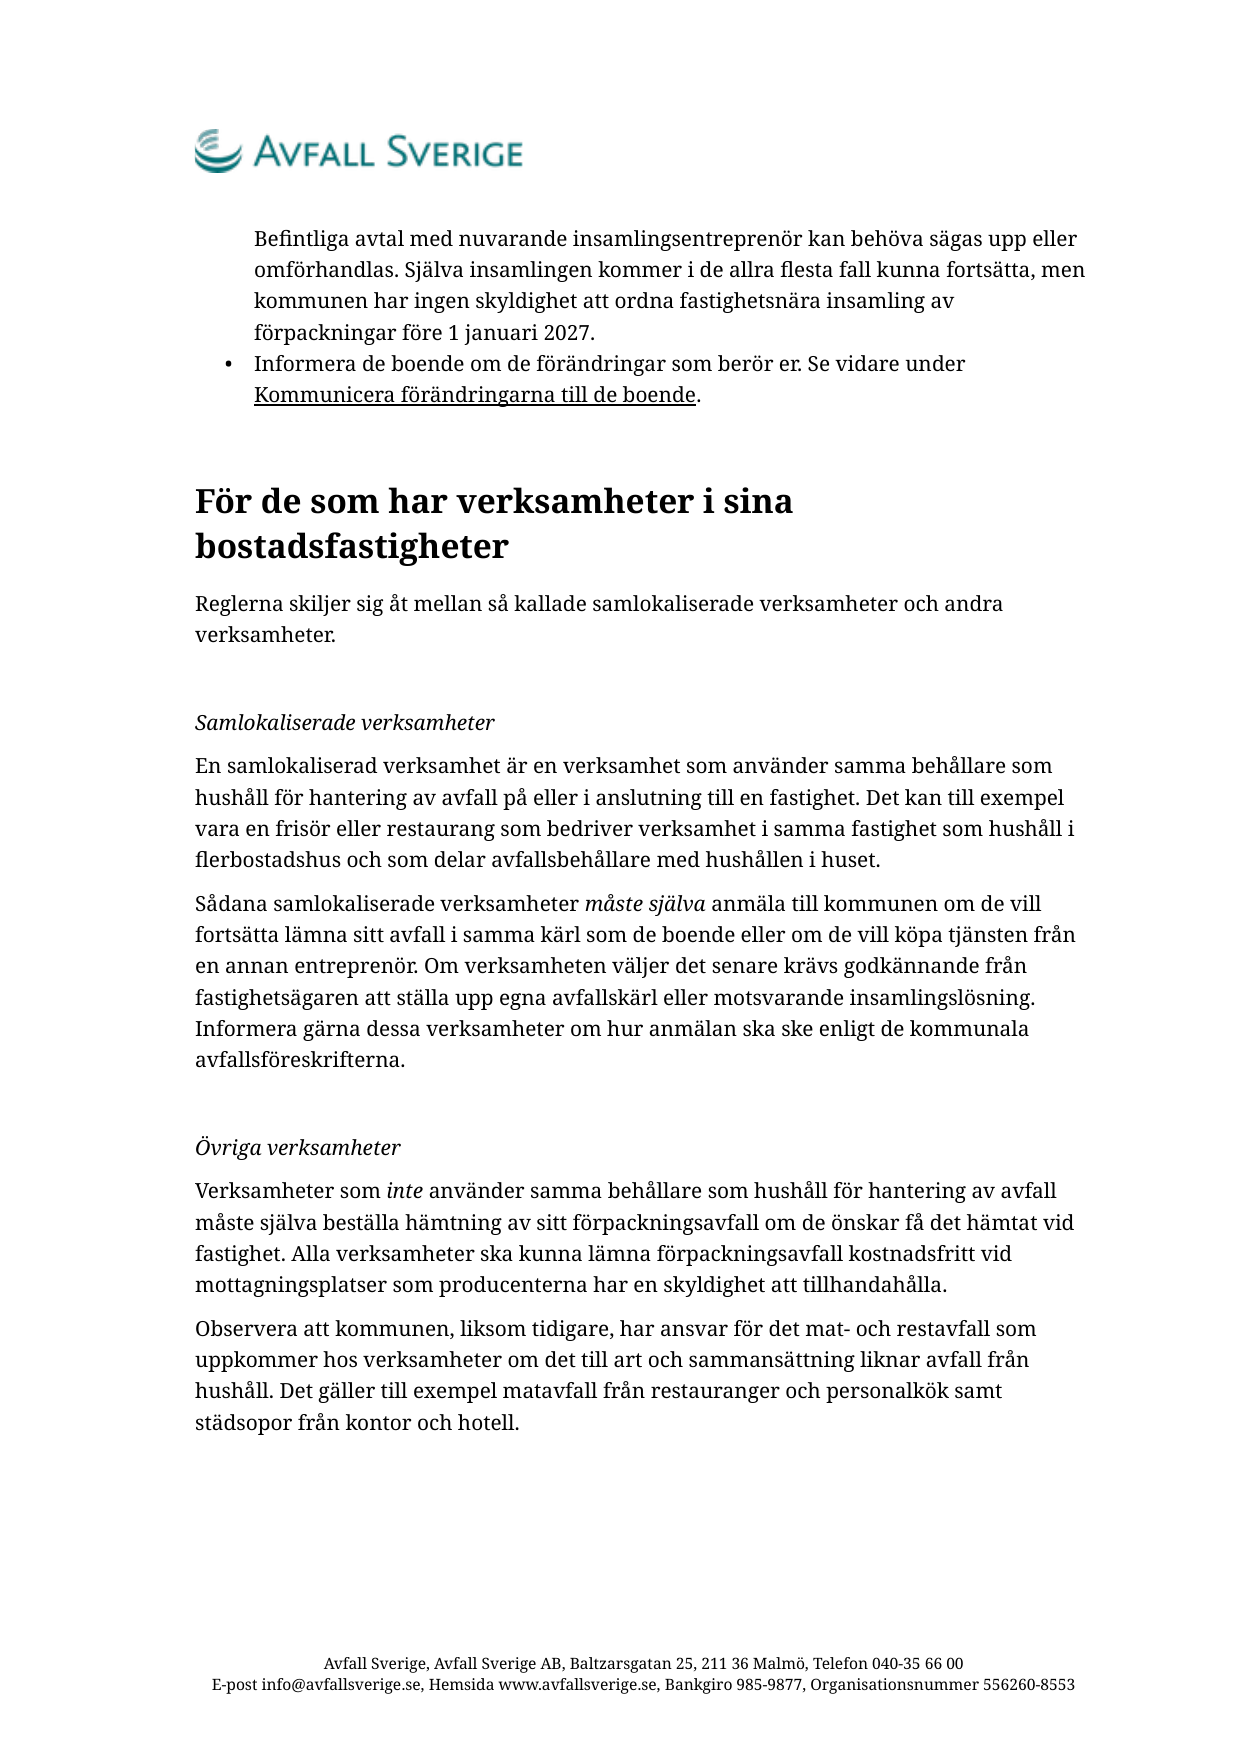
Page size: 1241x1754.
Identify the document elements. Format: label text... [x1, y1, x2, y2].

text En samlokaliserad verksamhet är en verksamhet som använder samma behållare som hushåll för hantering av avfall på eller i anslutning till en fastighet. Det kan till exempel vara en frisör eller restaurang som bedriver verksamhet i samma fastighet som hushåll i flerbostadshus och som delar avfallsbehållare med hushållen i huset. [195, 749, 1092, 874]
subtitle För de som har verksamheter i sina bostadsfastigheter [195, 478, 1092, 568]
text Övriga verksamheter [195, 1130, 1092, 1161]
list Informera de boende om de förändringar som berör er. Se vidare under Kommunicera förändringarna till de boende. [224, 346, 1092, 409]
text Verksamheter som inte använder samma behållare som hushåll för hantering av avfall måste själva beställa hämtning av sitt förpackningsavfall om de önskar få det hämtat vid fastighet. Alla verksamheter ska kunna lämna förpackningsavfall kostnadsfritt vid mottagningsplatser som producenterna har en skyldighet att tillhandahålla. [195, 1174, 1092, 1299]
text Reglerna skiljer sig åt mellan så kallade samlokaliserade verksamheter och andra verksamheter. [195, 586, 1092, 649]
picture [194, 129, 523, 173]
text Observera att kommunen, liksom tidigare, har ansvar för det mat- och restavfall som uppkommer hos verksamheter om det till art och sammansättning liknar avfall från hushåll. Det gäller till exempel matavfall från restauranger och personalkök samt städsopor från kontor och hotell. [195, 1311, 1092, 1436]
text Sådana samlokaliserade verksamheter måste själva anmäla till kommunen om de vill fortsätta lämna sitt avfall i samma kärl som de boende eller om de vill köpa tjänsten från en annan entreprenör. Om verksamheten väljer det senare krävs godkännande från fastighetsägaren att ställa upp egna avfallskärl eller motsvarande insamlingslösning. Informera gärna dessa verksamheter om hur anmälan ska ske enligt de kommunala avfallsföreskrifterna. [195, 886, 1092, 1074]
text Samlokaliserade verksamheter [195, 705, 1092, 736]
